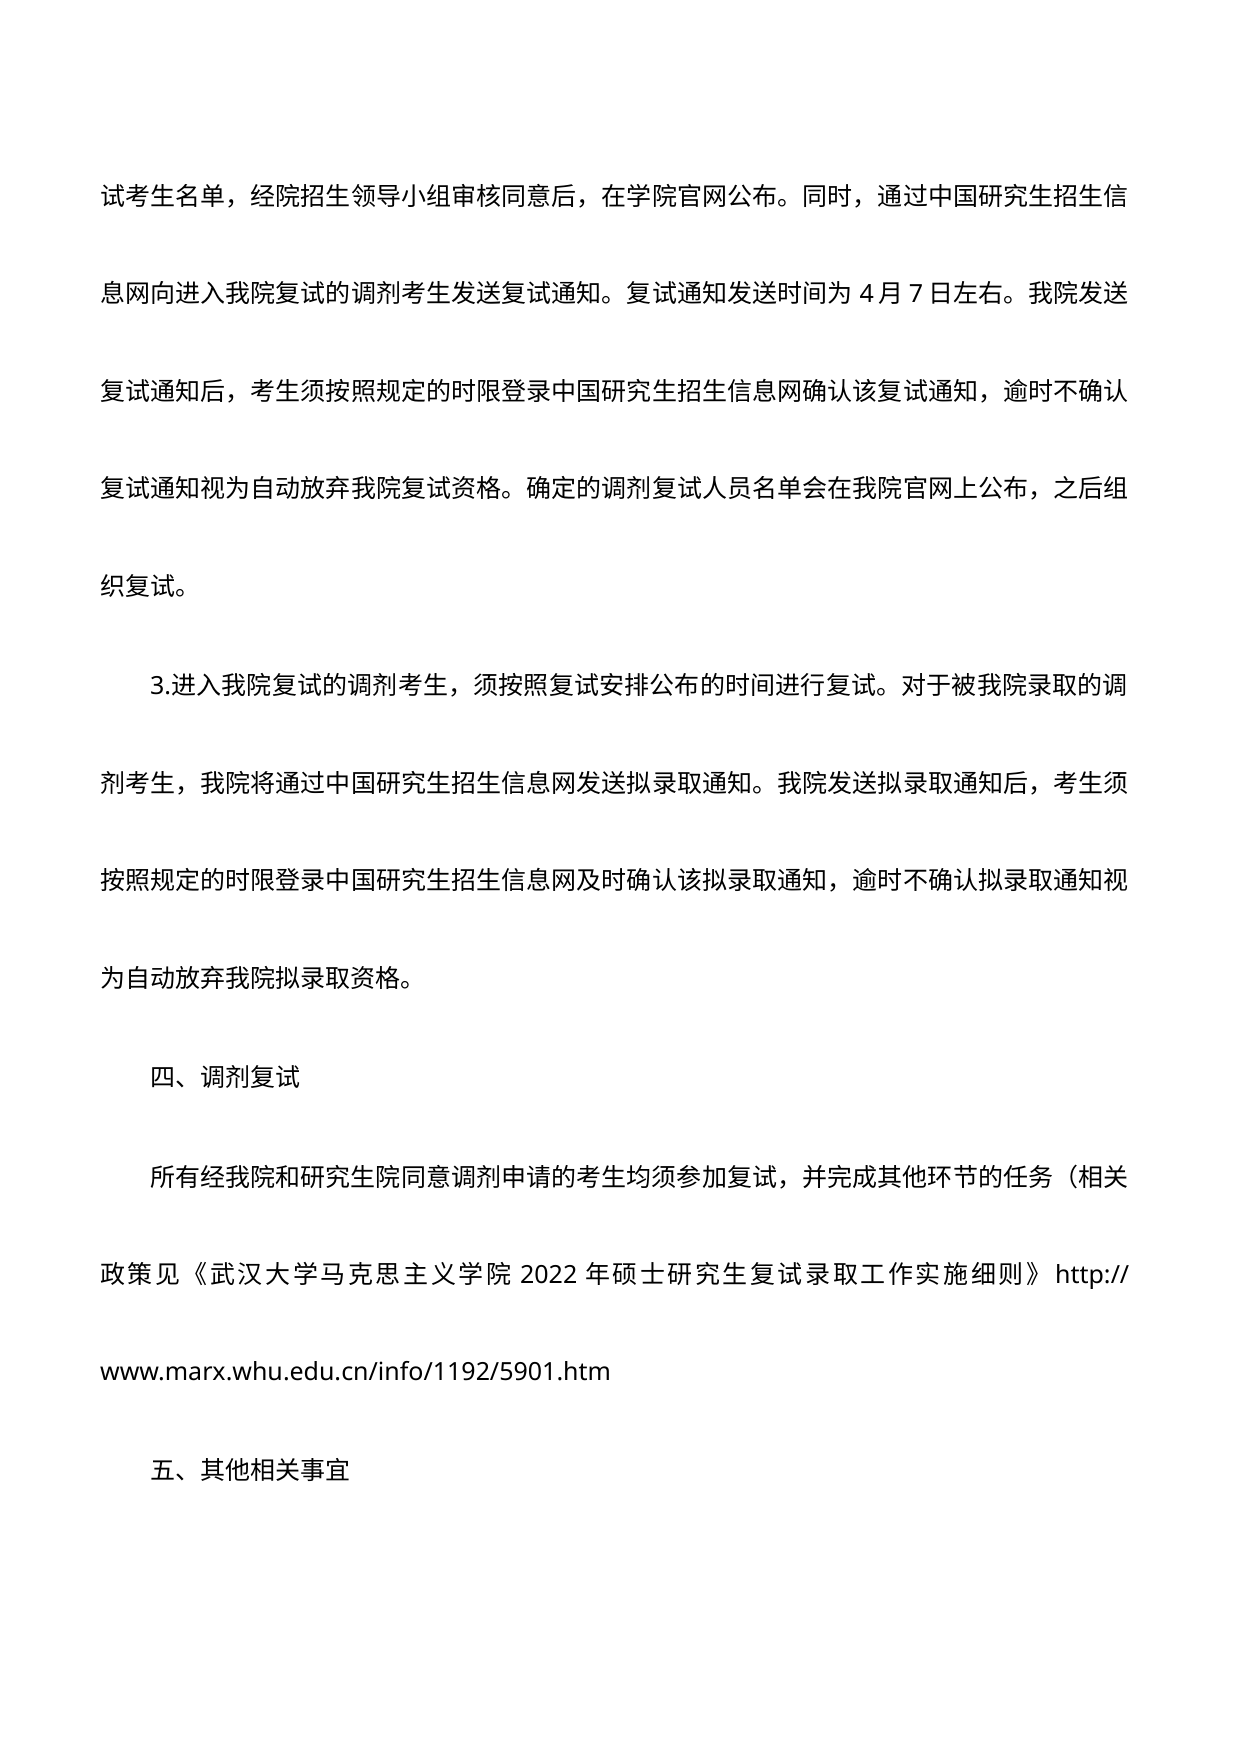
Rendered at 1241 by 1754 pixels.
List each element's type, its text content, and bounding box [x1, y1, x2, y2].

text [100, 162, 1129, 617]
text 四、调剂复试 [100, 1043, 1129, 1108]
text 五、其他相关事宜 [100, 1436, 1129, 1501]
text 3.进入我院复试的调剂考生，须按照复试安排公布的时间进行复试。对于被我院录取的调剂考生，我院将通过中国研究生招生信息网发送拟录取通知。我院发送拟录取通知后，考生须按照规定的时限登录中国研究生招生信息网及时确认该拟录取通知，逾时不确认拟录取通知视为自动放弃我院拟录取资格。 [100, 651, 1129, 1009]
text 所有经我院和研究生院同意调剂申请的考生均须参加复试，并完成其他环节的任务（相关政策见《武汉大学马克思主义学院2022年硕士研究生复试录取工作实施细则》http://www.marx.whu.edu.cn/info/1192/5901.htm [100, 1143, 1129, 1403]
